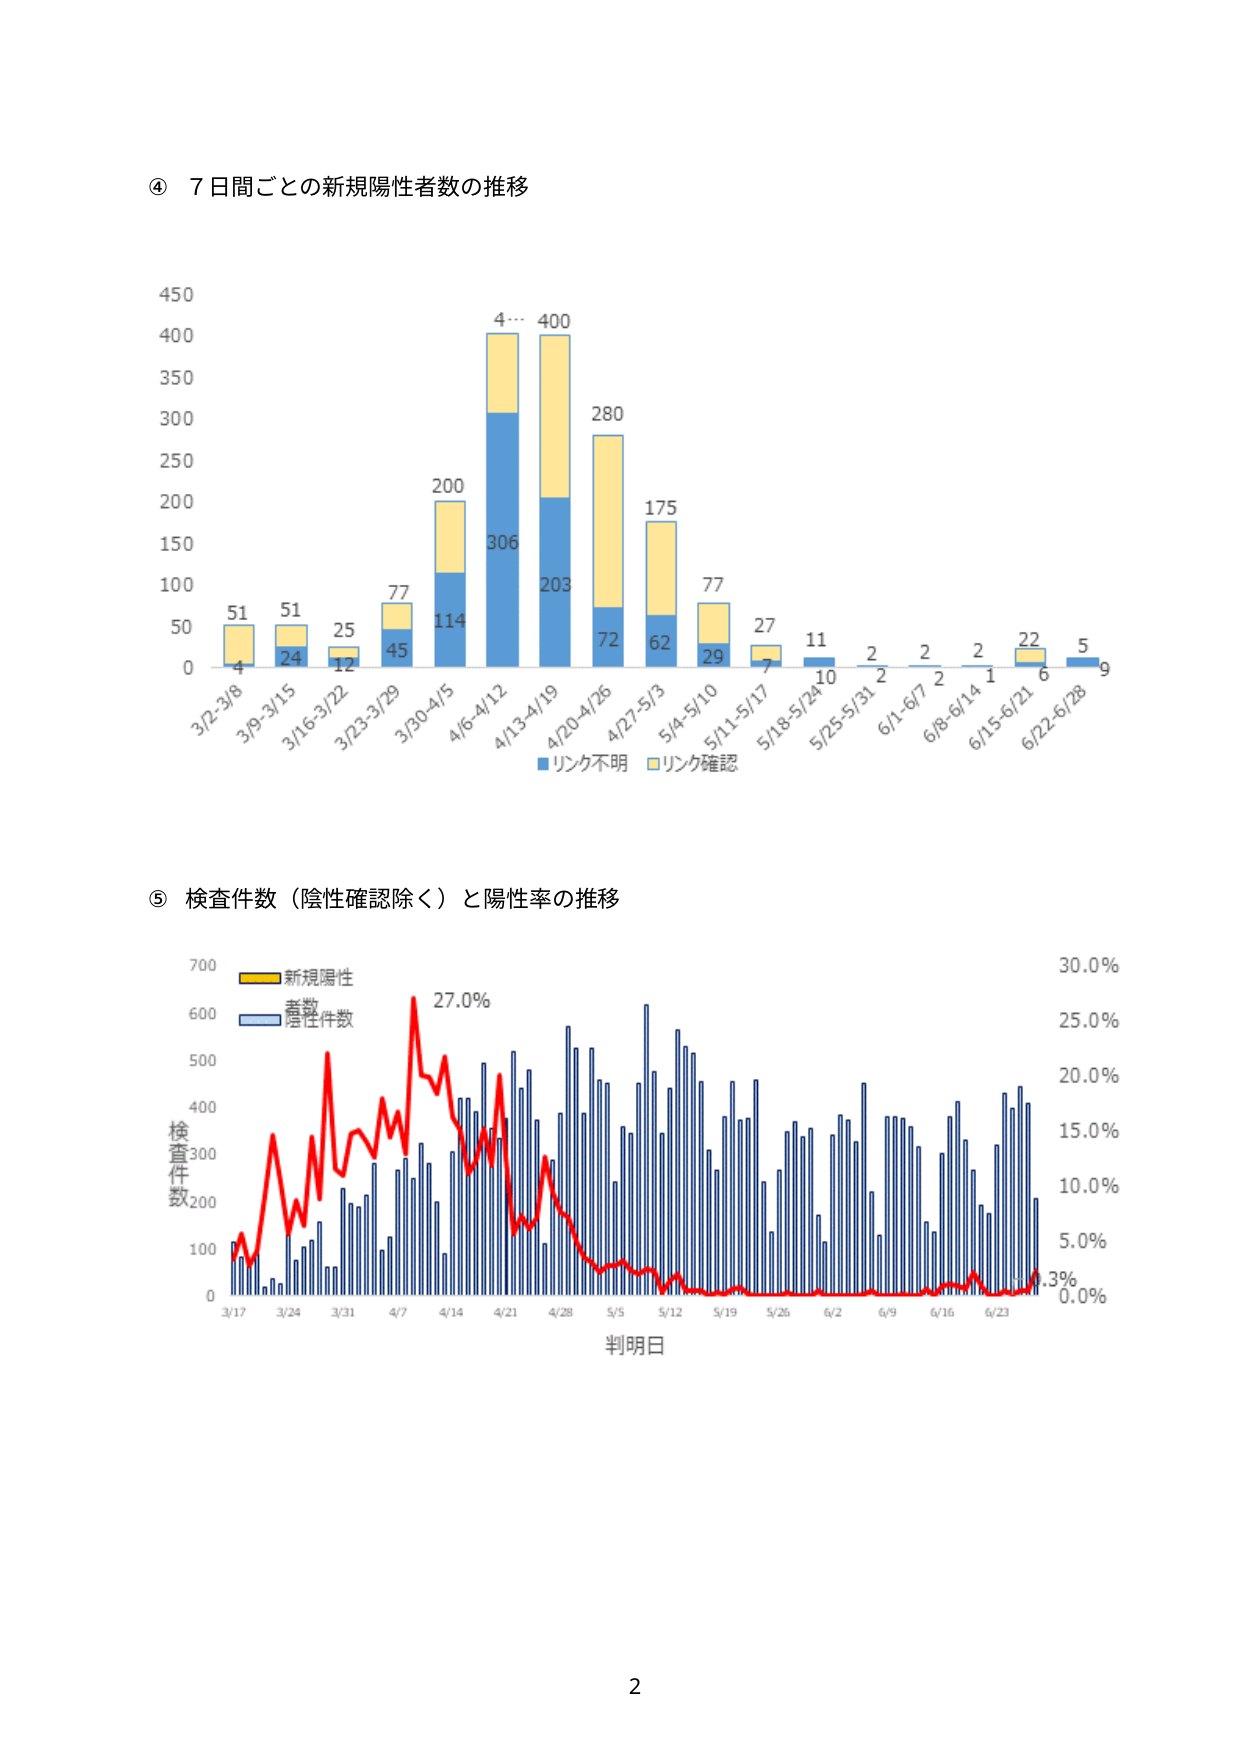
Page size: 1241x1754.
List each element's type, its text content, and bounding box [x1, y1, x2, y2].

picture [147, 204, 1123, 794]
list 検査件数（陰性確認除く）と陽性率の推移 [148, 879, 1122, 916]
list ７日間ごとの新規陽性者数の推移 [148, 167, 1122, 204]
picture [147, 916, 1123, 1372]
